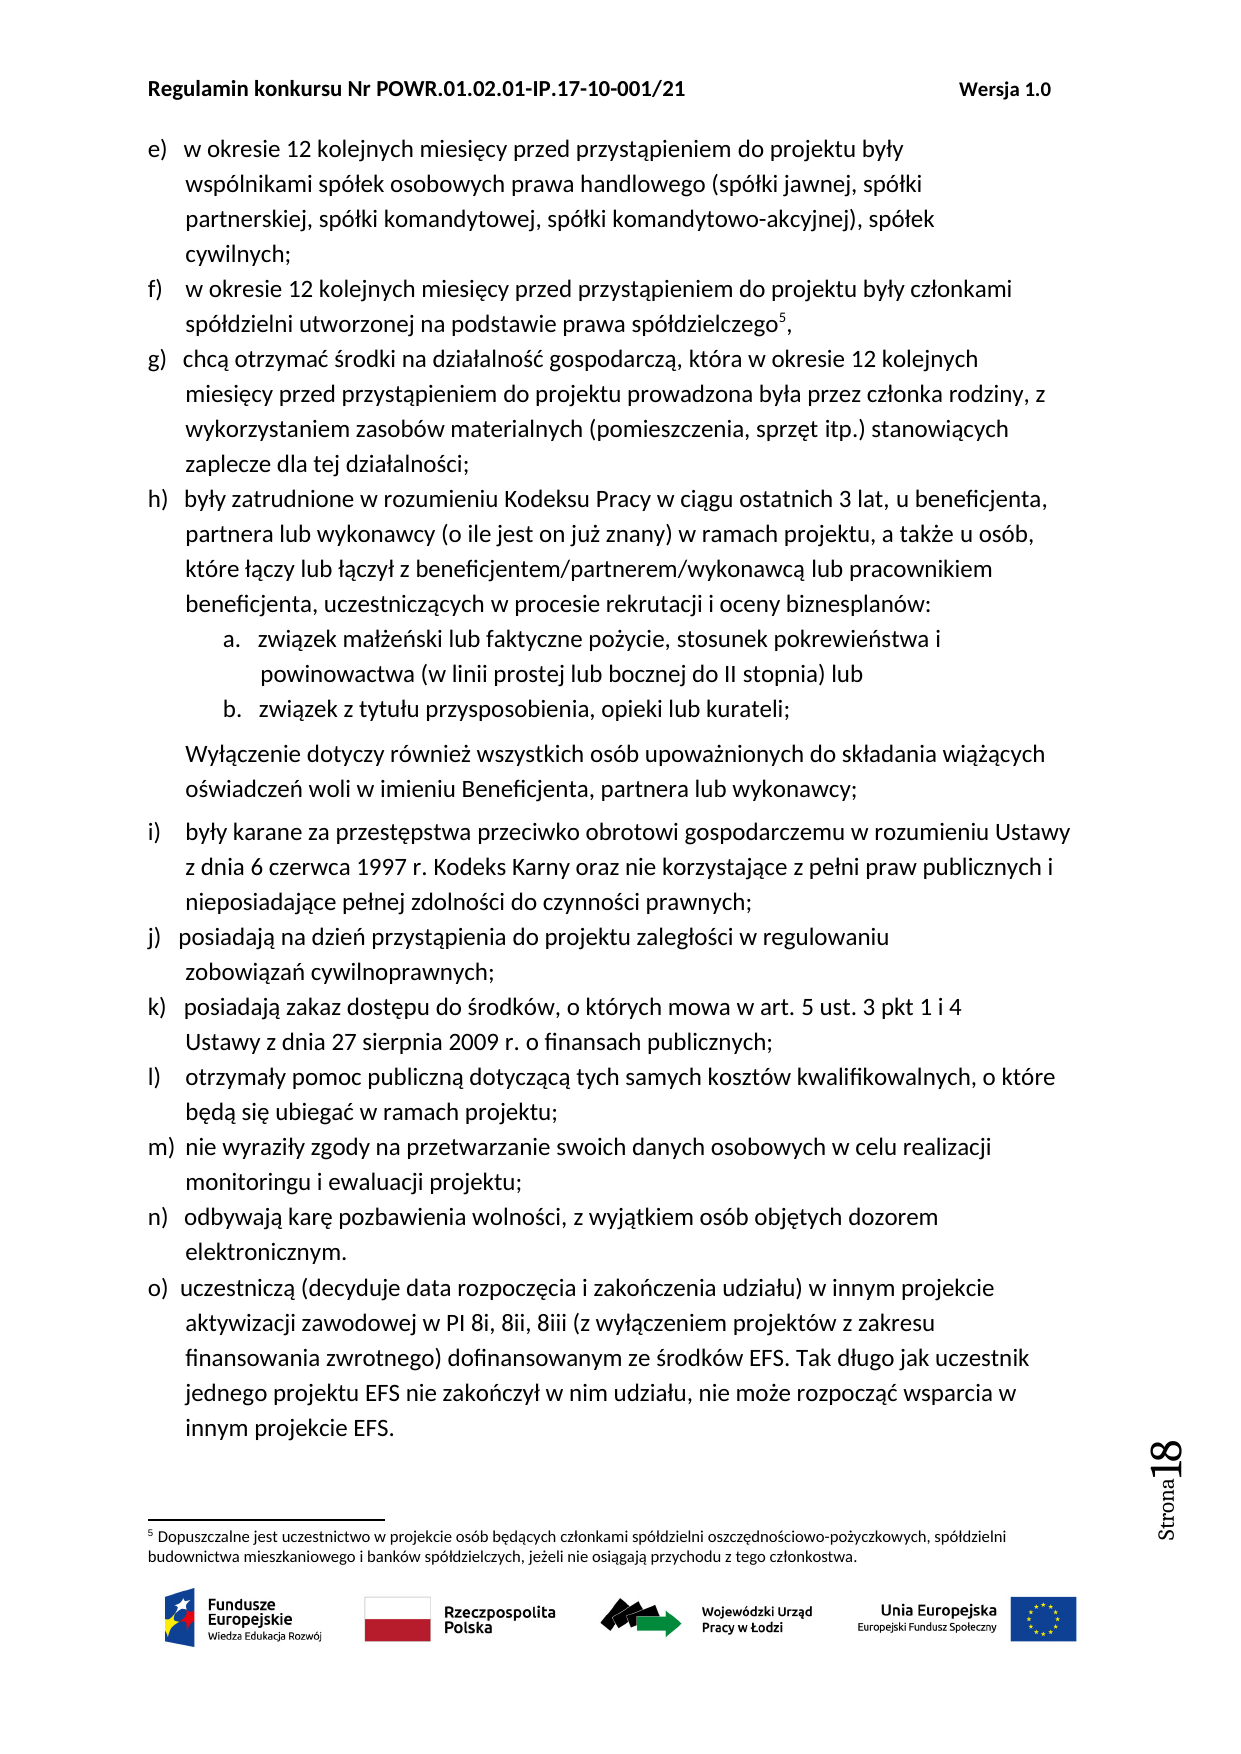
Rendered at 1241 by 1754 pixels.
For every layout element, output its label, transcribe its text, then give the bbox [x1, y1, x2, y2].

text f) w okresie 12 kolejnych miesięcy przed przystąpieniem do projektu były członkami spółdzielni utworzonej na podstawie prawa spółdzielczego, [148, 273, 1079, 338]
text l) otrzymały pomoc publiczną dotyczącą tych samych kosztów kwalifikowalnych, o które będą się ubiegać w ramach projektu; [148, 1061, 1064, 1127]
text g) chcą otrzymać środki na działalność gospodarczą, która w okresie 12 kolejnych miesięcy przed przystąpieniem do projektu prowadzona była przez członka rodziny, z wykorzystaniem zasobów materialnych (pomieszczenia, sprzęt itp.) stanowiących zaplecze dla tej działalności; [148, 343, 1059, 478]
text b. związek z tytułu przysposobienia, opieki lub kurateli; [223, 693, 1095, 723]
text n) odbywają karę pozbawienia wolności, z wyjątkiem osób objętych dozorem elektronicznym. [148, 1201, 1004, 1267]
text zobowiązań cywilnoprawnych; [185, 956, 1095, 987]
text e) w okresie 12 kolejnych miesięcy przed przystąpieniem do projektu były wspólnikami spółek osobowych prawa handlowego (spółki jawnej, spółki partnerskiej, spółki komandytowej, spółki komandytowo-akcyjnej), spółek cywilnych; [148, 133, 993, 268]
text Ustawy z dnia 27 sierpnia 2009 r. o finansach publicznych; [185, 1026, 1095, 1057]
text i) były karane za przestępstwa przeciwko obrotowi gospodarczemu w rozumieniu Ustawy z dnia 6 czerwca 1997 r. Kodeks Karny oraz nie korzystające z pełni praw publicznych i nieposiadające pełnej zdolności do czynności prawnych; [148, 816, 1083, 917]
text m) nie wyraziły zgody na przetwarzanie swoich danych osobowych w celu realizacji monitoringu i ewaluacji projektu; [148, 1131, 1065, 1197]
text j) posiadają na dzień przystąpienia do projektu zaległości w regulowaniu [148, 921, 1095, 952]
text Wyłączenie dotyczy również wszystkich osób upoważnionych do składania wiążących oświadczeń woli w imieniu Beneficjenta, partnera lub wykonawcy; [185, 738, 1086, 804]
text o) uczestniczą (decyduje data rozpoczęcia i zakończenia udziału) w innym projekcie aktywizacji zawodowej w PI 8i, 8ii, 8iii (z wyłączeniem projektów z zakresu finansowania zwrotnego) dofinansowanym ze środków EFS. Tak długo jak uczestnik jednego projektu EFS nie zakończył w nim udziału, nie może rozpocząć wsparcia w innym projekcie EFS. [148, 1272, 1060, 1443]
text h) były zatrudnione w rozumieniu Kodeksu Pracy w ciągu ostatnich 3 lat, u beneficjenta, partnera lub wykonawcy (o ile jest on już znany) w ramach projektu, a także u osób, które łączy lub łączył z beneficjentem/partnerem/wykonawcą lub pracownikiem beneficjenta, uczestniczących w procesie rekrutacji i oceny biznesplanów: [148, 483, 1077, 618]
picture [147, 1567, 1093, 1664]
text a. związek małżeński lub faktyczne pożycie, stosunek pokrewieństwa i powinowactwa (w linii prostej lub bocznej do II stopnia) lub [223, 623, 1017, 688]
text k) posiadają zakaz dostępu do środków, o których mowa w art. 5 ust. 3 pkt 1 i 4 [148, 991, 1095, 1022]
